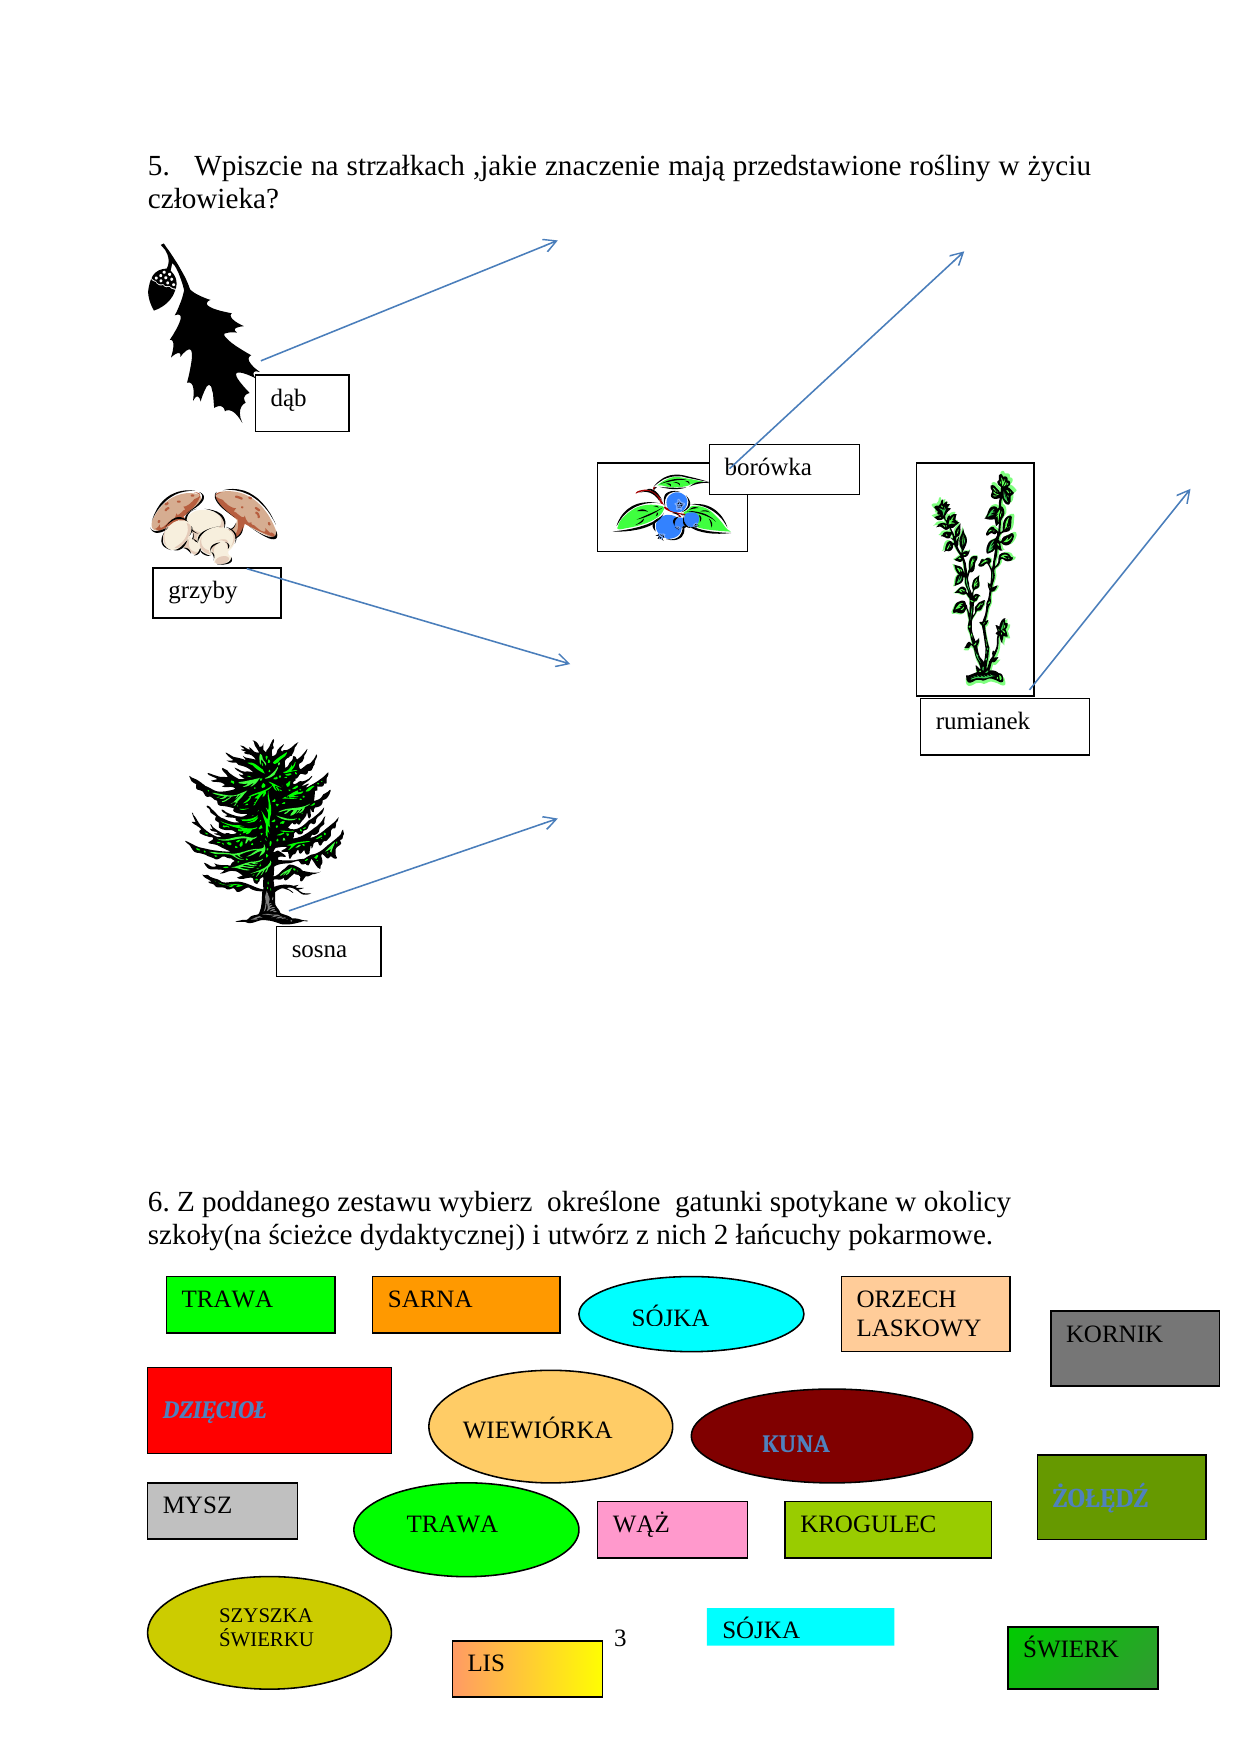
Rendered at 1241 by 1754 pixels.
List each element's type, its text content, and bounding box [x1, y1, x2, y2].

text 5. Wpiszcie na strzałkach ,jakie znaczenie mają przedstawione rośliny w życiu człowieka? [148, 148, 1093, 215]
text 6. Z poddanego zestawu wybierz określone gatunki spotykane w okolicy szkoły(na ścieżce dydaktycznej) i utwórz z nich 2 łańcuchy pokarmowe. [148, 1184, 1093, 1251]
